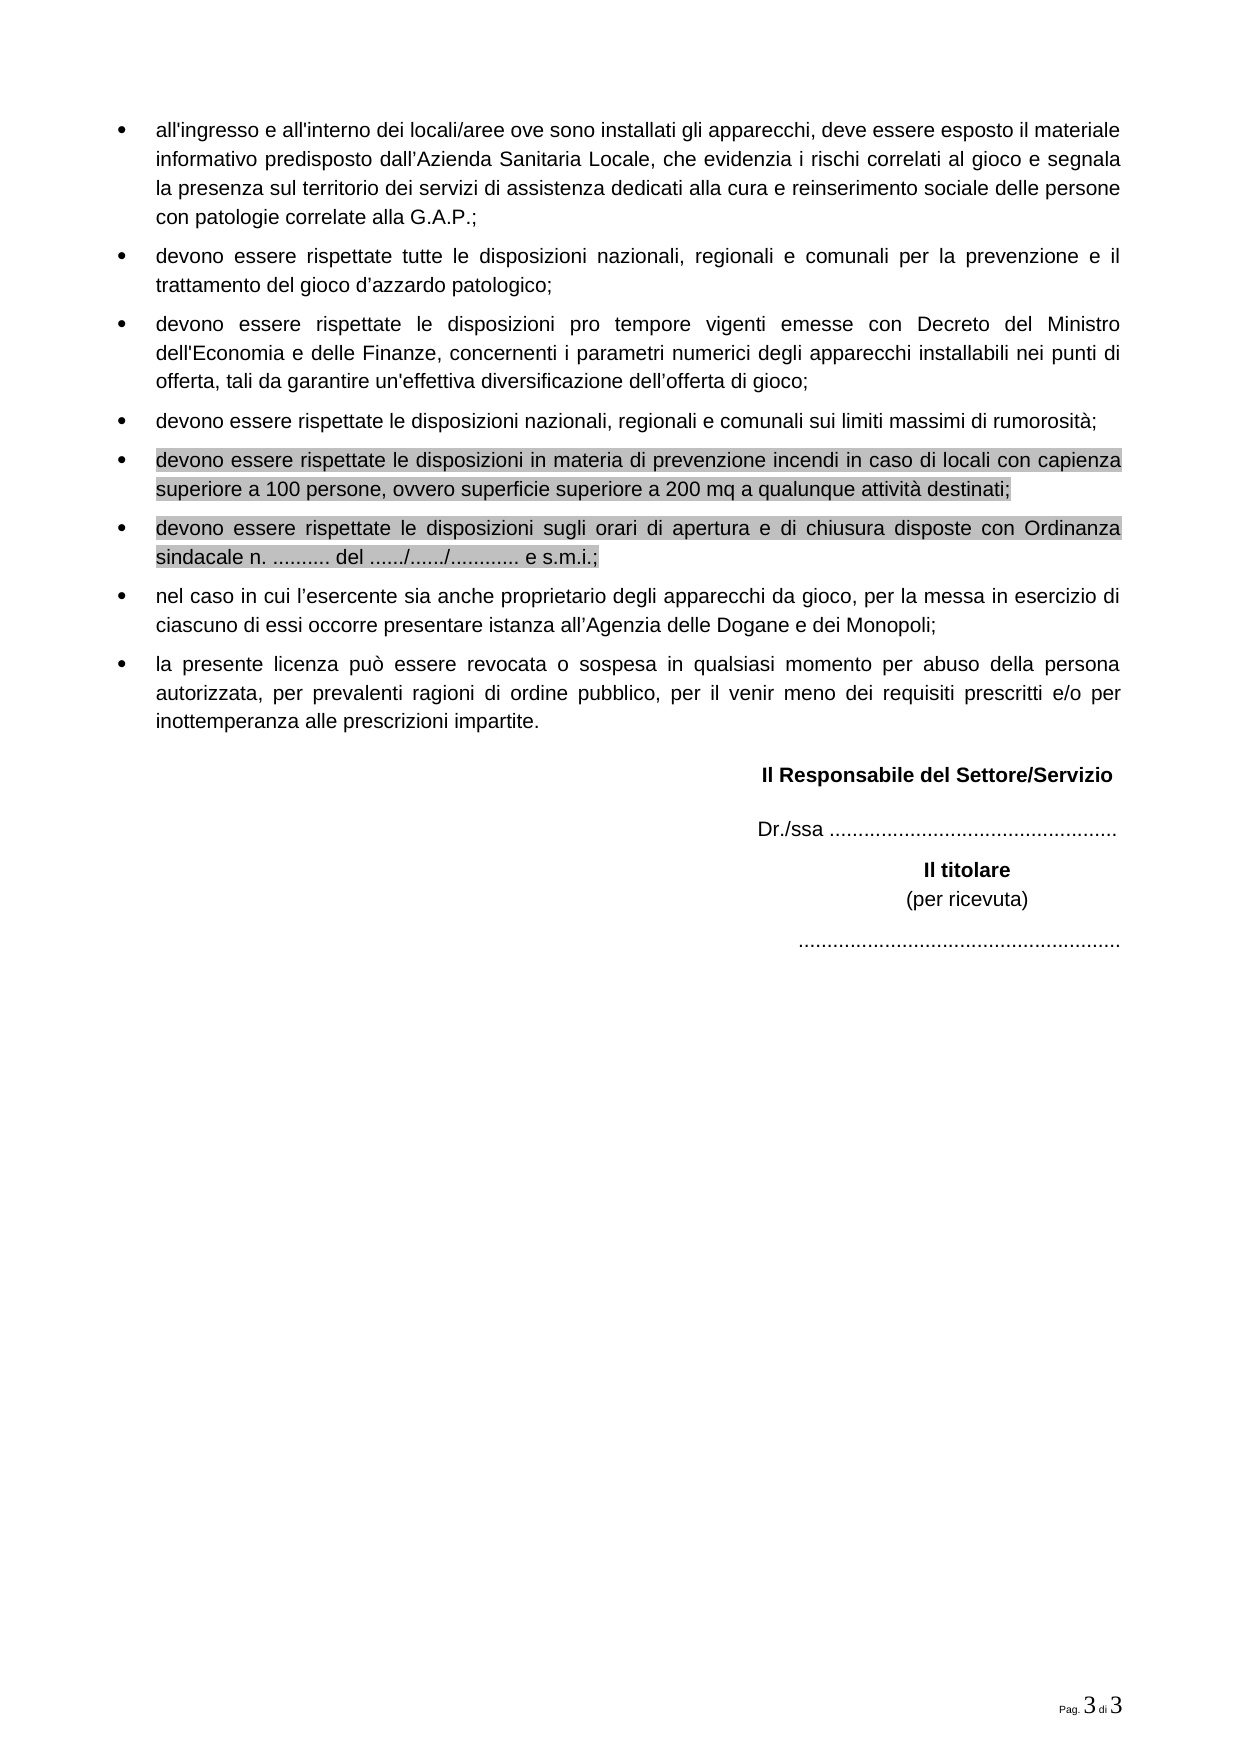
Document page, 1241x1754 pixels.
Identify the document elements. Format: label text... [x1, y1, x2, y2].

list devono essere rispettate tutte le disposizioni nazionali, regionali e comunali per la prevenzione e il trattamento del gioco d’azzardo patologico; [118, 244, 1122, 296]
text ........................................................ [797, 928, 1122, 952]
list nel caso in cui l’esercente sia anche proprietario degli apparecchi da gioco, per la messa in esercizio di ciascuno di essi occorre presentare istanza all’Agenzia delle Dogane e dei Monopoli; [118, 584, 1122, 637]
list all'ingresso e all'interno dei locali/aree ove sono installati gli apparecchi, deve essere esposto il materiale informativo predisposto dall’Azienda Sanitaria Locale, che evidenzia i rischi correlati al gioco e segnala la presenza sul territorio dei servizi di assistenza dedicati alla cura e reinserimento sociale delle persone con patologie correlate alla G.A.P.; [118, 118, 1122, 228]
list devono essere rispettate le disposizioni in materia di prevenzione incendi in caso di locali con capienza superiore a 100 persone, ovvero superficie superiore a 200 mq a qualunque attività destinati; [118, 448, 1122, 501]
list la presente licenza può essere revocata o sospesa in qualsiasi momento per abuso della persona autorizzata, per prevalenti ragioni di ordine pubblico, per il venir meno dei requisiti prescritti e/o per inottemperanza alle prescrizioni impartite. [118, 652, 1122, 733]
text Dr./ssa .................................................. [753, 817, 1122, 841]
text Il titolare [812, 858, 1122, 882]
list devono essere rispettate le disposizioni nazionali, regionali e comunali sui limiti massimi di rumorosità; [118, 408, 1122, 432]
text (per ricevuta) [812, 887, 1122, 911]
list devono essere rispettate le disposizioni pro tempore vigenti emesse con Decreto del Ministro dell'Economia e delle Finanze, concernenti i parametri numerici degli apparecchi installabili nei punti di offerta, tali da garantire un'effettiva diversificazione dell’offerta di gioco; [118, 312, 1122, 393]
text Il Responsabile del Settore/Servizio [753, 763, 1122, 787]
list devono essere rispettate le disposizioni sugli orari di apertura e di chiusura disposte con Ordinanza sindacale n. .......... del ....../....../............ e s.m.i.; [118, 516, 1122, 568]
